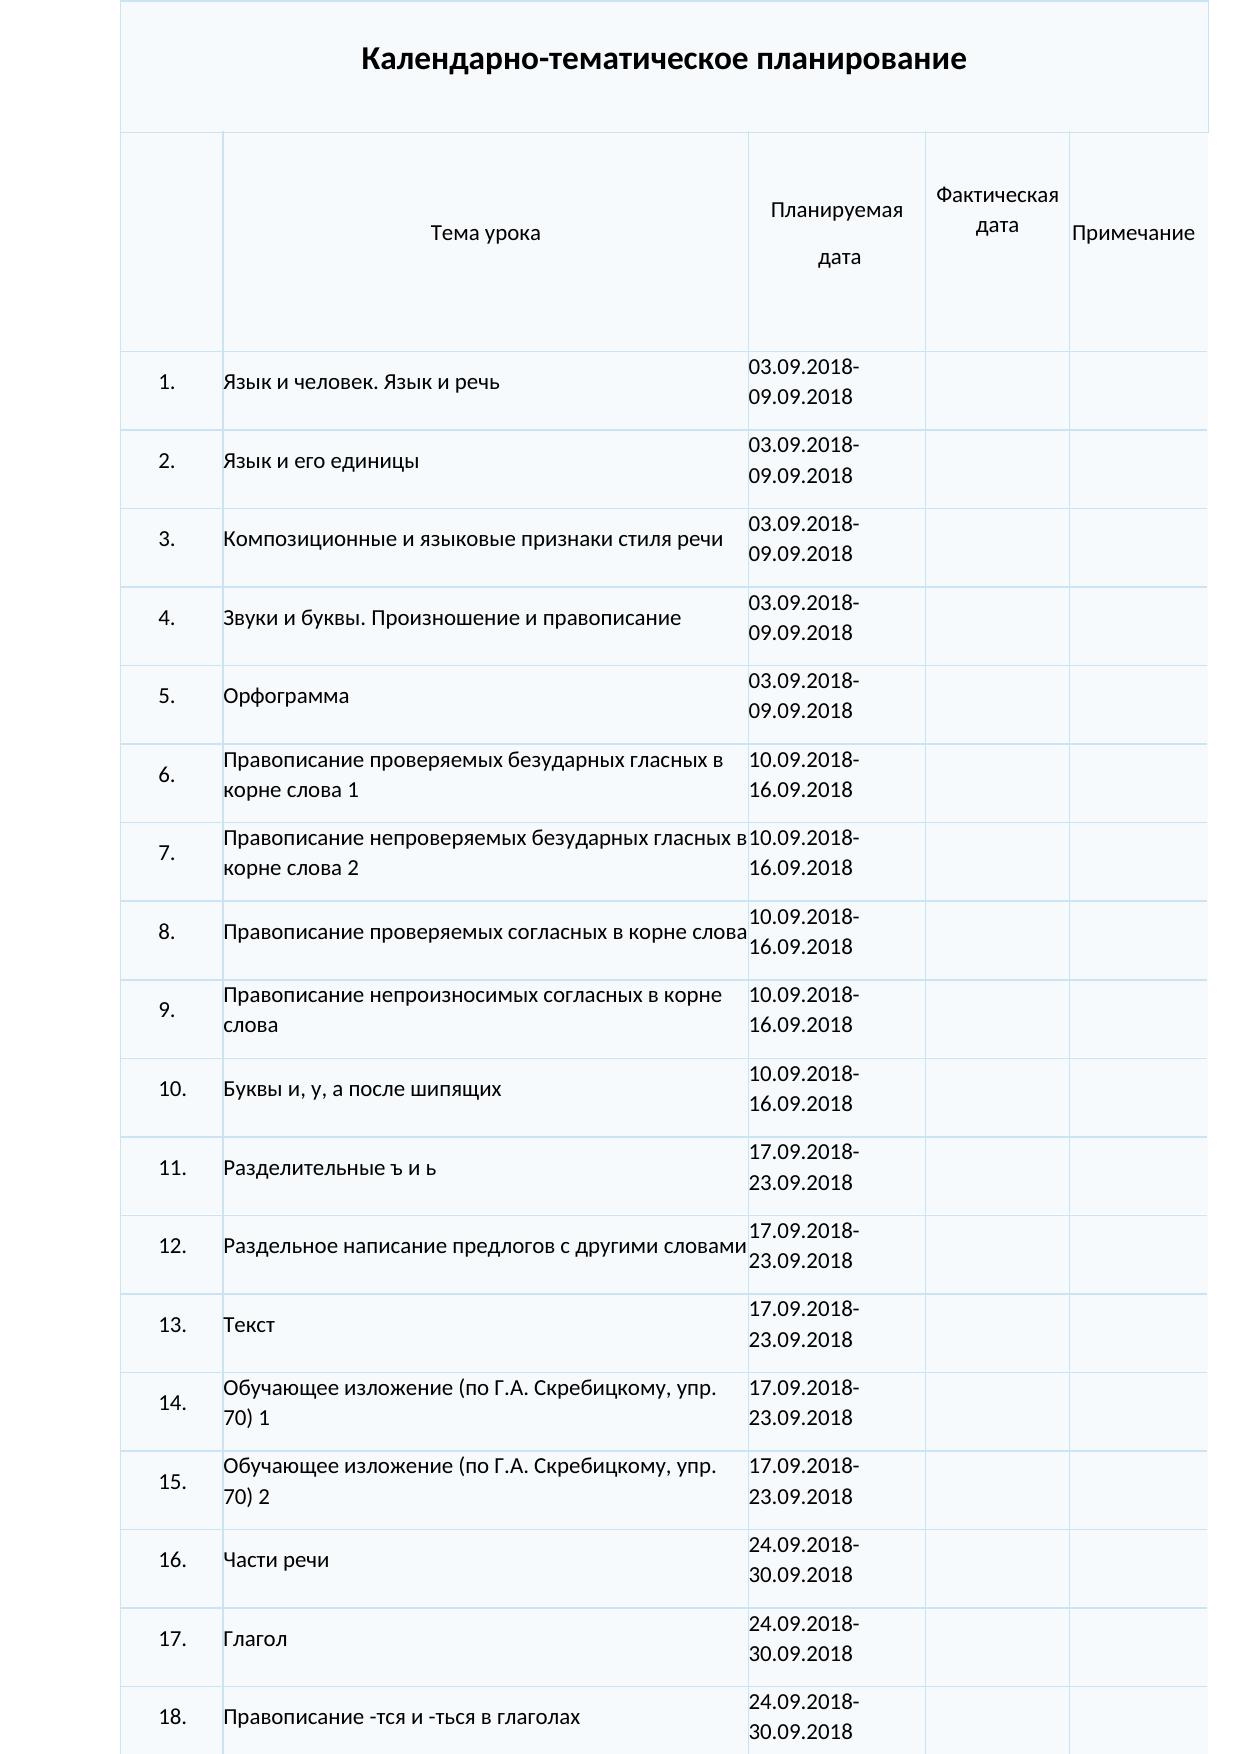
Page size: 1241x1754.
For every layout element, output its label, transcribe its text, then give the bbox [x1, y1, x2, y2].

table_cell Правописание -тся и -ться в глаголах [224, 1687, 748, 1754]
table_cell [1198, 1530, 1203, 1607]
table_cell [1070, 666, 1198, 743]
table_cell 03.09.2018-09.09.2018 [749, 352, 925, 429]
table_cell [121, 981, 222, 1057]
table_cell Язык и его единицы [224, 431, 748, 508]
table_cell 10.09.2018-16.09.2018 [749, 981, 925, 1057]
table_cell [1203, 1607, 1208, 1686]
table_cell Фактическая дата [926, 133, 1069, 351]
table_cell [1198, 1609, 1203, 1686]
table_cell [926, 902, 1069, 979]
table_cell [926, 509, 1069, 586]
table_cell [1198, 1373, 1203, 1450]
table_cell [1198, 352, 1203, 429]
table_cell [1203, 1450, 1208, 1529]
table_cell [121, 902, 222, 979]
table_cell [1203, 1293, 1208, 1372]
table_cell [926, 1295, 1069, 1372]
table_cell [1070, 1687, 1198, 1754]
table_cell [1203, 665, 1208, 743]
table_cell 10.09.2018-16.09.2018 [749, 745, 925, 822]
table_cell [1203, 743, 1208, 822]
table_cell Планируемая дата [749, 133, 925, 351]
table_cell [121, 1452, 222, 1529]
table_cell [1198, 745, 1203, 822]
table_cell [121, 352, 222, 429]
table_cell [121, 666, 222, 743]
table_cell [926, 352, 1069, 429]
table_cell [121, 1609, 222, 1686]
table_cell [1198, 1452, 1203, 1529]
table_cell [926, 1609, 1069, 1686]
table_cell Разделительные ъ и ь [224, 1138, 748, 1214]
table_cell [926, 981, 1069, 1057]
table_cell [121, 1138, 222, 1214]
table_cell [121, 431, 222, 508]
table_cell Обучающее изложение (по Г.А. Скребицкому, упр. 70) 1 [224, 1373, 748, 1450]
table_cell [1203, 1686, 1208, 1754]
table_cell 03.09.2018-09.09.2018 [749, 588, 925, 665]
table_cell [1070, 902, 1198, 979]
table_cell Буквы и, у, а после шипящих [224, 1059, 748, 1136]
table_cell Примечание [1070, 133, 1198, 351]
table_cell Правописание непроизносимых согласных в корне слова [224, 981, 748, 1057]
table_cell [1070, 1452, 1198, 1529]
table_cell [1203, 979, 1208, 1057]
table_cell [1198, 1295, 1203, 1372]
table_cell 10.09.2018-16.09.2018 [749, 1059, 925, 1136]
table_cell [1203, 1058, 1208, 1136]
table_cell [926, 823, 1069, 900]
table_cell [121, 509, 222, 586]
table_cell [1070, 745, 1198, 822]
table_cell [121, 133, 222, 351]
table_cell [926, 1687, 1069, 1754]
table_cell [1198, 823, 1203, 900]
table_cell 03.09.2018-09.09.2018 [749, 431, 925, 508]
table_cell [1070, 509, 1198, 586]
table_cell [121, 1687, 222, 1754]
table_cell [1198, 1059, 1203, 1136]
table_cell Текст [224, 1295, 748, 1372]
table_cell Композиционные и языковые признаки стиля речи [224, 509, 748, 586]
table_cell [1203, 508, 1208, 586]
table_cell 24.09.2018-30.09.2018 [749, 1530, 925, 1607]
table_cell [926, 666, 1069, 743]
table_cell [121, 1295, 222, 1372]
table_cell [926, 1530, 1069, 1607]
table_cell Глагол [224, 1609, 748, 1686]
table_cell Правописание непроверяемых безударных гласных в корне слова 2 [224, 823, 748, 900]
table_cell 17.09.2018-23.09.2018 [749, 1295, 925, 1372]
table_cell 10.09.2018-16.09.2018 [749, 823, 925, 900]
table_cell 10.09.2018-16.09.2018 [749, 902, 925, 979]
table_cell [1203, 429, 1208, 508]
table_cell Раздельное написание предлогов с другими словами [224, 1216, 748, 1293]
table_cell [926, 1059, 1069, 1136]
table_cell Тема урока [224, 133, 748, 351]
table_cell [1070, 981, 1198, 1057]
table_cell [1198, 509, 1203, 586]
table_cell [1070, 1530, 1198, 1607]
table_cell Правописание проверяемых согласных в корне слова [224, 902, 748, 979]
table_cell [926, 1452, 1069, 1529]
table_cell [1070, 1609, 1198, 1686]
table_cell 17.09.2018-23.09.2018 [749, 1373, 925, 1450]
table_cell [121, 1216, 222, 1293]
table_cell Язык и человек. Язык и речь [224, 352, 748, 429]
table_cell [1203, 586, 1208, 665]
table_cell [1203, 1529, 1208, 1607]
table_cell [1198, 431, 1203, 508]
table_cell [1070, 1216, 1198, 1293]
table_cell [1203, 900, 1208, 979]
table_cell Звуки и буквы. Произношение и правописание [224, 588, 748, 665]
table_cell 03.09.2018-09.09.2018 [749, 666, 925, 743]
table_cell [1203, 351, 1208, 429]
table_cell [926, 1373, 1069, 1450]
table_header Календарно-тематическое планирование [121, 2, 1208, 131]
table_cell [1070, 1295, 1198, 1372]
table_cell [1203, 1136, 1208, 1214]
table_cell [121, 823, 222, 900]
table_cell [1198, 588, 1203, 665]
table_cell 24.09.2018-30.09.2018 [749, 1609, 925, 1686]
table_cell [926, 1216, 1069, 1293]
table_cell [1198, 133, 1203, 351]
table_cell [926, 745, 1069, 822]
table_cell Обучающее изложение (по Г.А. Скребицкому, упр. 70) 2 [224, 1452, 748, 1529]
table_cell [121, 1059, 222, 1136]
table_cell 03.09.2018-09.09.2018 [749, 509, 925, 586]
table_cell [121, 588, 222, 665]
table_cell [1198, 666, 1203, 743]
table_cell [1070, 1059, 1198, 1136]
table_cell 17.09.2018-23.09.2018 [749, 1138, 925, 1214]
table_cell [121, 1530, 222, 1607]
table_cell [926, 588, 1069, 665]
table_cell [1070, 1138, 1198, 1214]
table_cell [1070, 588, 1198, 665]
table_cell [1198, 981, 1203, 1057]
table_cell [1070, 1373, 1198, 1450]
table_cell 17.09.2018-23.09.2018 [749, 1216, 925, 1293]
table_cell [1203, 822, 1208, 900]
table_cell [1203, 133, 1208, 351]
table_cell [1070, 823, 1198, 900]
table_cell 24.09.2018-30.09.2018 [749, 1687, 925, 1754]
table_cell [1198, 1138, 1203, 1214]
table_cell [1203, 1215, 1208, 1293]
table_cell Части речи [224, 1530, 748, 1607]
table_cell Орфограмма [224, 666, 748, 743]
table_cell [1203, 1372, 1208, 1450]
table_cell [1070, 352, 1198, 429]
table_cell [1070, 431, 1198, 508]
table_cell 17.09.2018-23.09.2018 [749, 1452, 925, 1529]
table_cell [1198, 1216, 1203, 1293]
table_cell [1198, 1687, 1203, 1754]
table_cell Правописание проверяемых безударных гласных в корне слова 1 [224, 745, 748, 822]
table_cell [926, 431, 1069, 508]
table_cell [926, 1138, 1069, 1214]
table_cell [121, 1373, 222, 1450]
table_cell [121, 745, 222, 822]
table_cell [1198, 902, 1203, 979]
